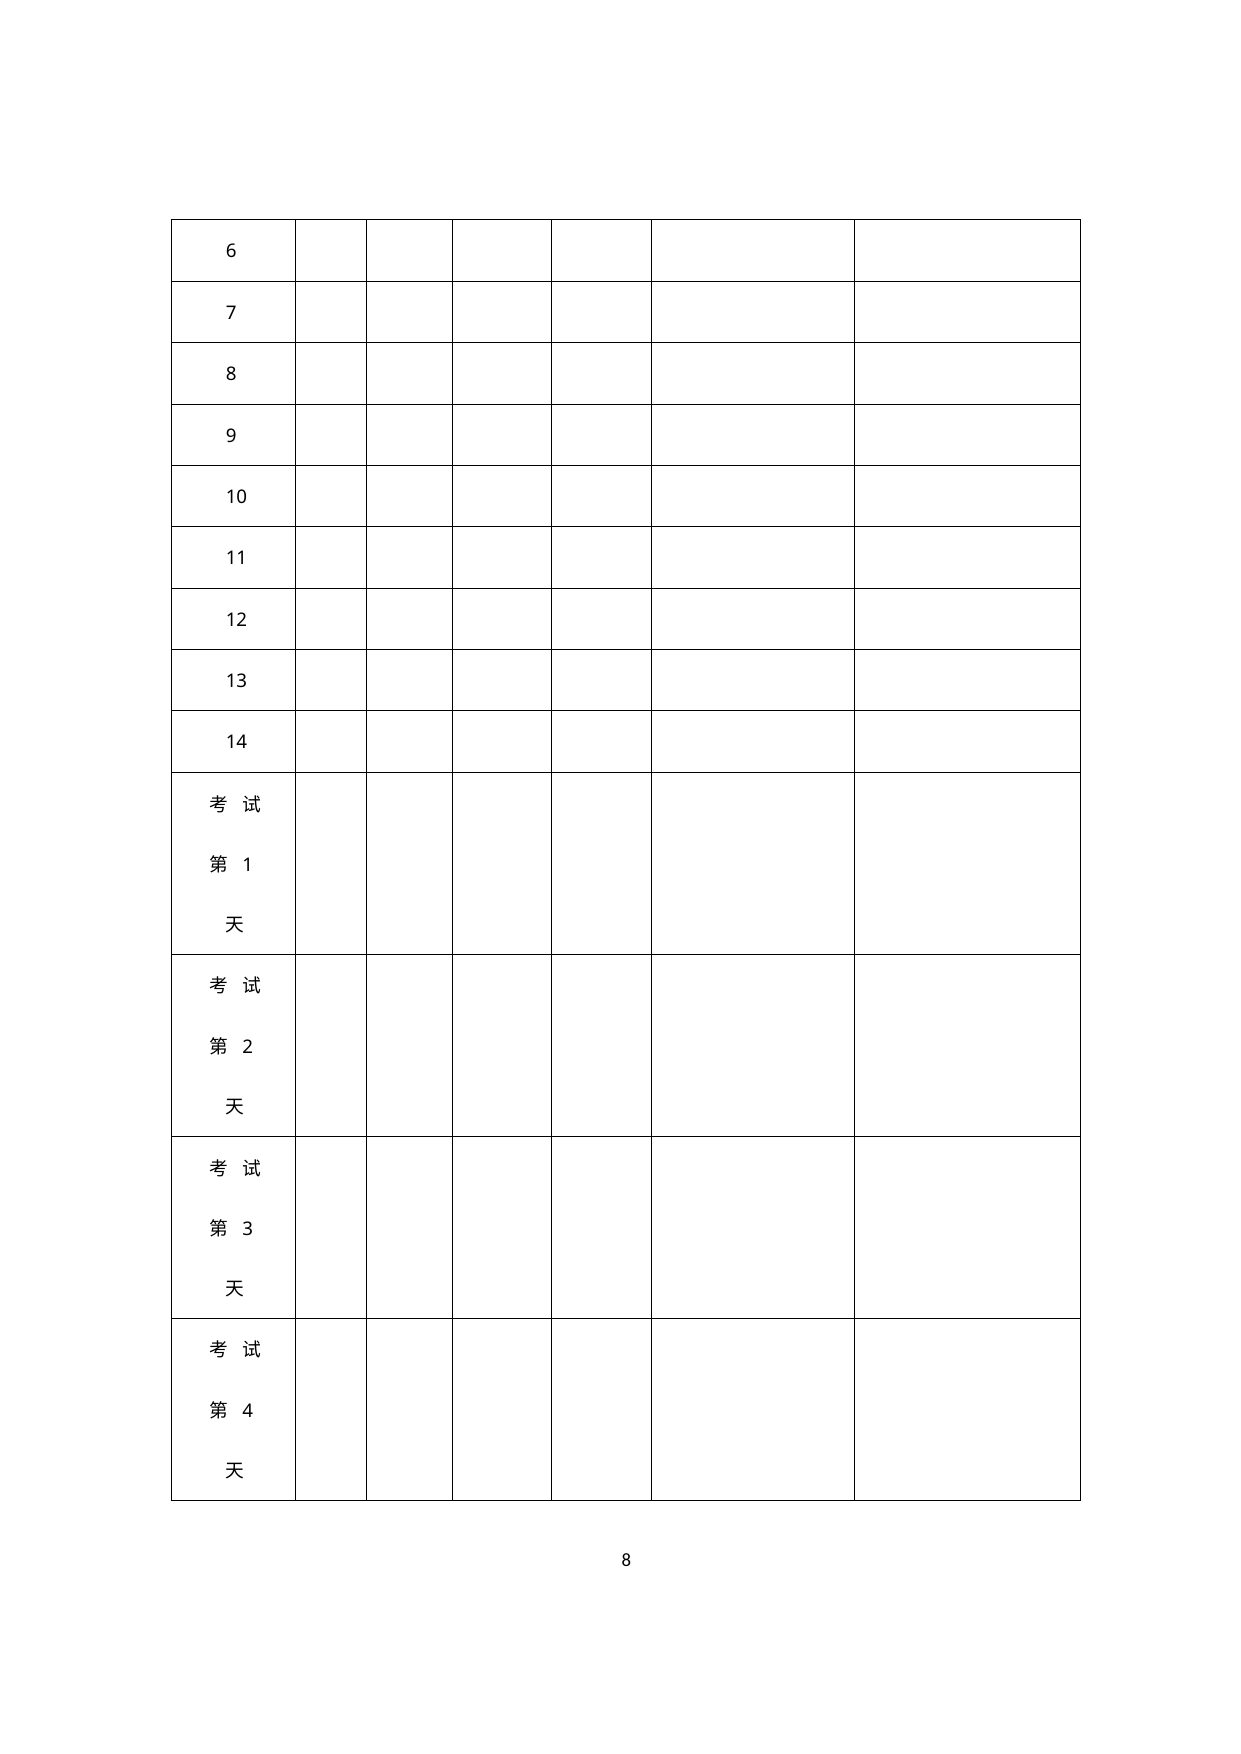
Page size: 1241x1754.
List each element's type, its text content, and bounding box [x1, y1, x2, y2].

table_cell [855, 1137, 1080, 1317]
table_cell [367, 589, 452, 649]
table_cell [296, 466, 366, 526]
table_cell [652, 282, 854, 342]
table_cell 13 [172, 650, 295, 710]
table_cell [453, 955, 551, 1136]
table_cell [855, 466, 1080, 526]
table_cell [453, 220, 551, 281]
table_cell [367, 220, 452, 281]
table_cell [652, 1137, 854, 1317]
table_cell [552, 773, 651, 953]
table_cell [367, 773, 452, 953]
table_cell [296, 711, 366, 772]
table_cell [855, 405, 1080, 465]
table_cell 8 [172, 343, 295, 403]
table_cell [652, 220, 854, 281]
table_cell [367, 1319, 452, 1499]
table_cell [855, 711, 1080, 772]
table_cell [652, 711, 854, 772]
table_cell [367, 711, 452, 772]
table_cell [296, 343, 366, 403]
table_cell [453, 527, 551, 587]
table_cell [296, 1137, 366, 1317]
table_cell [296, 220, 366, 281]
table_cell [552, 589, 651, 649]
table_cell [367, 527, 452, 587]
table_cell 9 [172, 405, 295, 465]
table_cell [855, 955, 1080, 1136]
table_cell [552, 282, 651, 342]
table_cell [453, 650, 551, 710]
table_cell 考试第2天 [172, 955, 295, 1136]
table_cell [652, 405, 854, 465]
table_cell 11 [172, 527, 295, 587]
table_cell [453, 1137, 551, 1317]
table_cell [296, 405, 366, 465]
table_cell [855, 343, 1080, 403]
table_cell [296, 1319, 366, 1499]
table_cell [855, 527, 1080, 587]
table_cell 考试第3天 [172, 1137, 295, 1317]
table_cell [367, 466, 452, 526]
table_cell [652, 343, 854, 403]
table_cell [652, 955, 854, 1136]
table_cell [855, 1319, 1080, 1499]
table_cell [453, 589, 551, 649]
table_cell [296, 773, 366, 953]
table_cell [296, 589, 366, 649]
table_cell [552, 1319, 651, 1499]
table_cell [652, 589, 854, 649]
table_cell [855, 650, 1080, 710]
table_cell [453, 282, 551, 342]
table_cell [855, 589, 1080, 649]
table_cell [296, 282, 366, 342]
table_cell [453, 773, 551, 953]
table_cell [552, 955, 651, 1136]
table_cell [855, 773, 1080, 953]
table_cell [453, 343, 551, 403]
table_cell [453, 711, 551, 772]
table_cell [453, 466, 551, 526]
table_cell [367, 282, 452, 342]
table_cell 考试第1天 [172, 773, 295, 953]
table_cell [367, 405, 452, 465]
table_cell [855, 220, 1080, 281]
table_cell 12 [172, 589, 295, 649]
table_cell [552, 220, 651, 281]
table_cell [552, 1137, 651, 1317]
table_cell [453, 405, 551, 465]
table_cell [367, 343, 452, 403]
table_cell 10 [172, 466, 295, 526]
table_cell [652, 527, 854, 587]
table_cell [367, 1137, 452, 1317]
table_cell [296, 955, 366, 1136]
table_cell [453, 1319, 551, 1499]
table_cell [855, 282, 1080, 342]
table_cell [367, 650, 452, 710]
table_cell [552, 650, 651, 710]
table_cell [652, 1319, 854, 1499]
table_cell 7 [172, 282, 295, 342]
table_cell 14 [172, 711, 295, 772]
table_cell [652, 773, 854, 953]
table_cell 考试第4天 [172, 1319, 295, 1499]
table_cell [296, 527, 366, 587]
table_cell [296, 650, 366, 710]
table_cell [652, 650, 854, 710]
table_cell [552, 527, 651, 587]
table_cell [652, 466, 854, 526]
table_cell [367, 955, 452, 1136]
table_cell [552, 343, 651, 403]
table_cell 6 [172, 220, 295, 281]
table_cell [552, 711, 651, 772]
table_cell [552, 466, 651, 526]
table_cell [552, 405, 651, 465]
